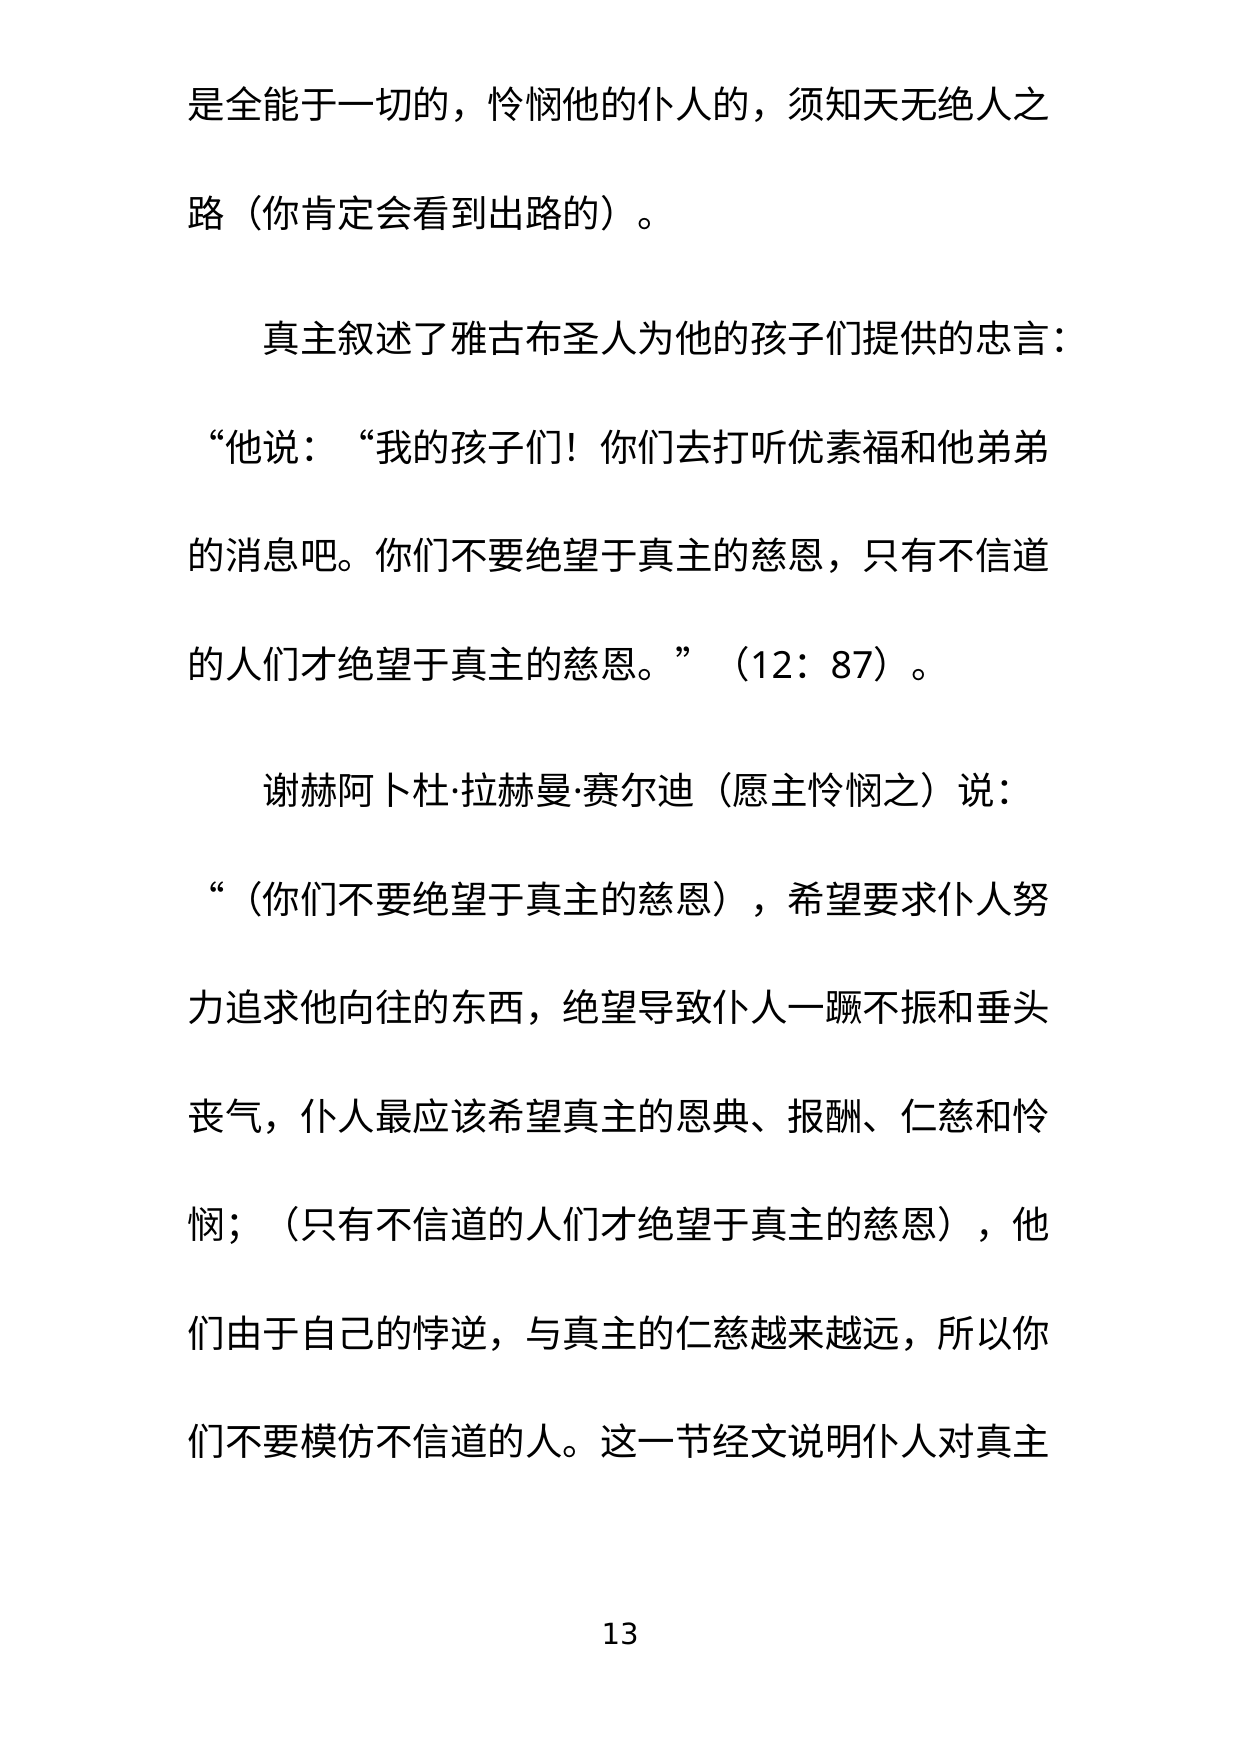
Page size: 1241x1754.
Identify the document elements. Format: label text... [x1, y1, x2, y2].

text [187, 761, 1053, 1466]
text 真主叙述了雅古布圣人为他的孩子们提供的忠言：“他说：“我的孩子们！你们去打听优素福和他弟弟的消息吧。你们不要绝望于真主的慈恩，只有不信道的人们才绝望于真主的慈恩。”（12：87）。 [187, 309, 1053, 689]
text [187, 75, 1053, 238]
